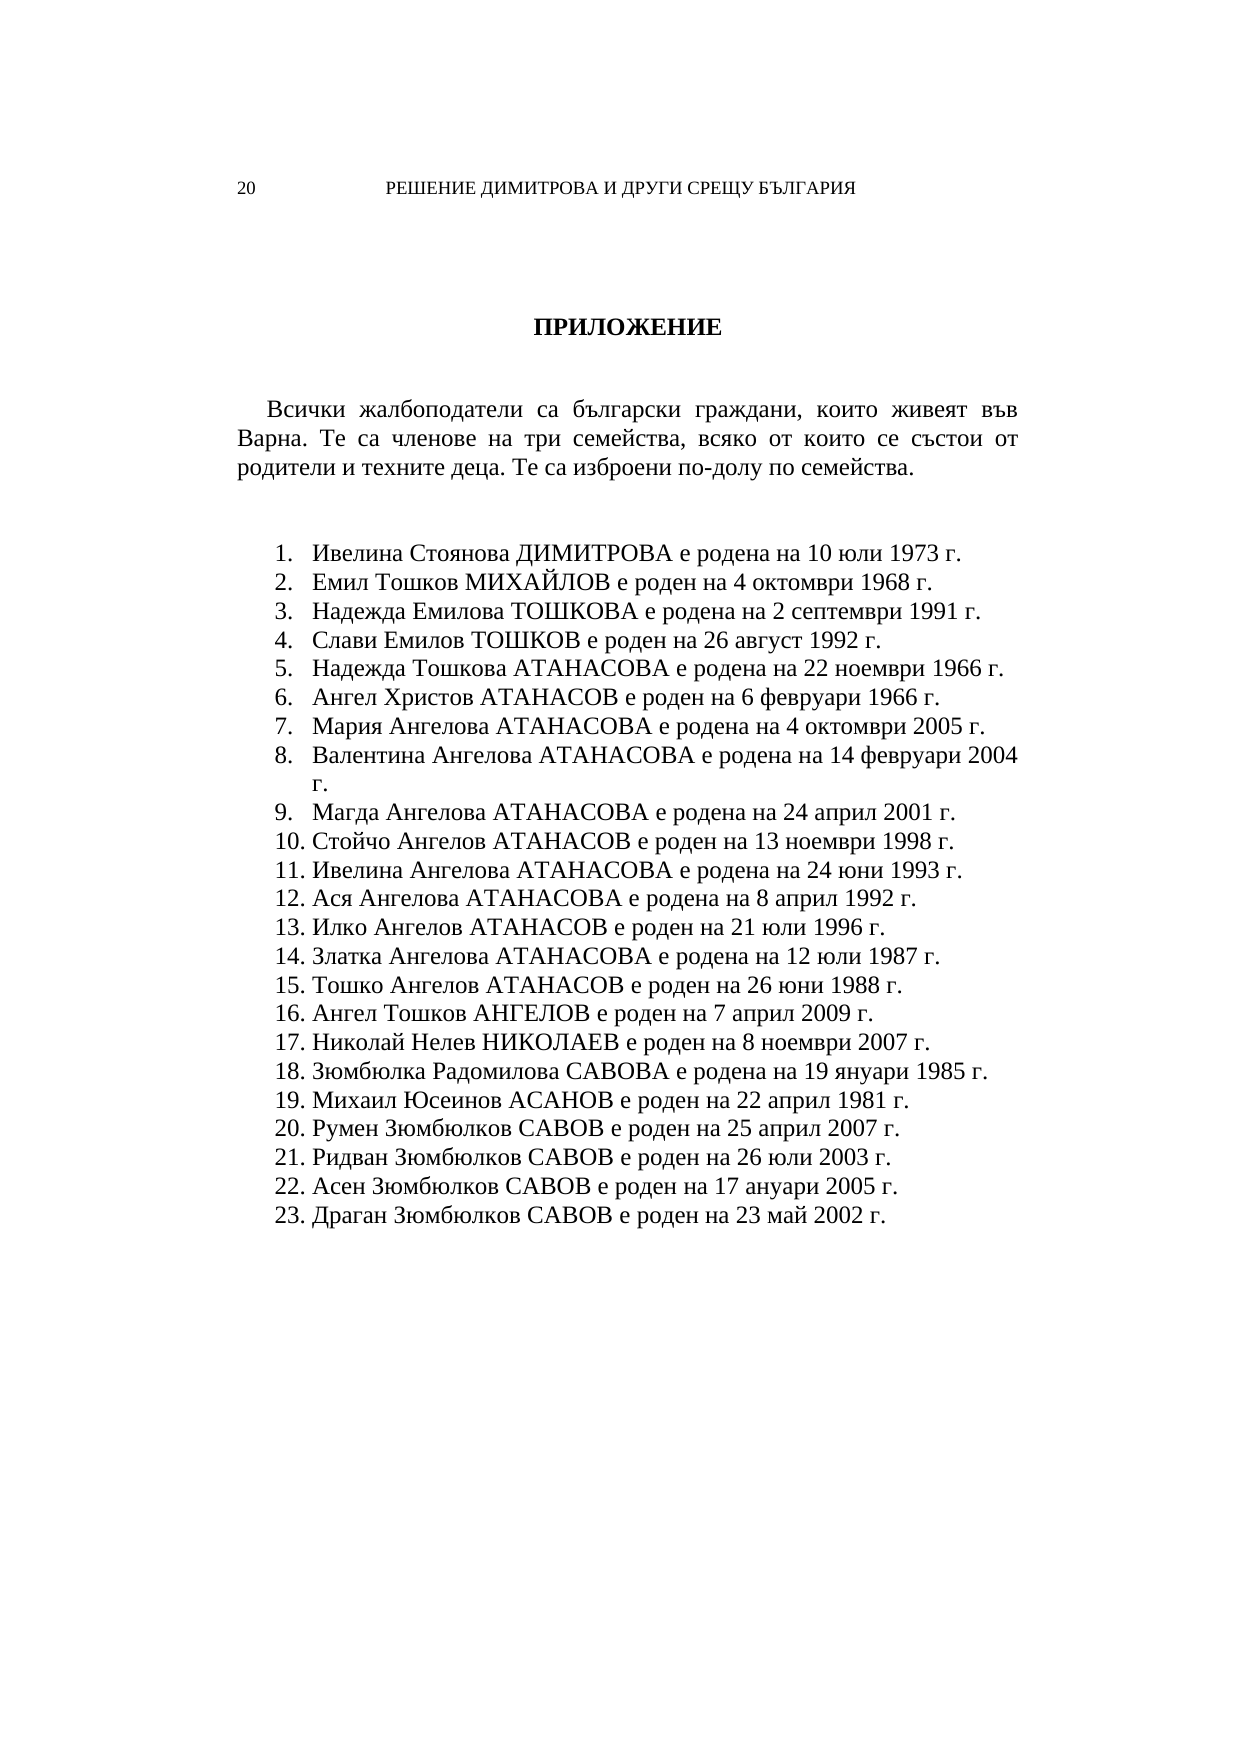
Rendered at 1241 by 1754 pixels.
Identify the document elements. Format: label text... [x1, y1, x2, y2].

list Стойчо Ангелов АТАНАСОВ е роден на 13 ноември 1998 г. [274, 826, 1019, 855]
list Илко Ангелов АТАНАСОВ е роден на 21 юли 1996 г. [274, 912, 1019, 941]
list Магда Ангелова АТАНАСОВА е родена на 24 април 2001 г. [274, 797, 1019, 826]
list Ридван Зюмбюлков САВОВ е роден на 26 юли 2003 г. [274, 1142, 1019, 1171]
text Всички жалбоподатели са български граждани, които живеят във Варна. Те са членове на три семейства, всяко от които се състои от родители и техните деца. Те са изброени по-долу по семейства. [237, 394, 1019, 481]
list Ася Ангелова АТАНАСОВА е родена на 8 април 1992 г. [274, 883, 1019, 912]
list Емил Тошков МИХАЙЛОВ е роден на 4 октомври 1968 г. [274, 567, 1019, 596]
list Валентина Ангелова АТАНАСОВА е родена на 14 февруари 2004 г. [274, 740, 1019, 797]
list Асен Зюмбюлков САВОВ е роден на 17 ануари 2005 г. [274, 1171, 1019, 1200]
list Надежда Тошкова АТАНАСОВА е родена на 22 ноември 1966 г. [274, 653, 1019, 682]
list Надежда Емилова ТОШКОВА е родена на 2 септември 1991 г. [274, 596, 1019, 625]
list Михаил Юсеинов АСАНОВ е роден на 22 април 1981 г. [274, 1085, 1019, 1113]
list Николай Нелев НИКОЛАЕВ е роден на 8 ноември 2007 г. [274, 1027, 1019, 1056]
list Румен Зюмбюлков САВОВ е роден на 25 април 2007 г. [274, 1113, 1019, 1142]
list Зюмбюлка Радомилова САВОВА е родена на 19 януари 1985 г. [274, 1056, 1019, 1085]
title ПРИЛОЖЕНИЕ [237, 312, 1019, 341]
list Ивелина Стоянова ДИМИТРОВА е родена на 10 юли 1973 г. [274, 538, 1019, 567]
list Мария Ангелова АТАНАСОВА е родена на 4 октомври 2005 г. [274, 711, 1019, 740]
list Златка Ангелова АТАНАСОВА е родена на 12 юли 1987 г. [274, 941, 1019, 970]
list Ангел Христов АТАНАСОВ е роден на 6 февруари 1966 г. [274, 682, 1019, 711]
list Ивелина Ангелова АТАНАСОВА е родена на 24 юни 1993 г. [274, 855, 1019, 883]
list Драган Зюмбюлков САВОВ е роден на 23 май 2002 г. [274, 1200, 1019, 1228]
list Слави Емилов ТОШКОВ е роден на 26 август 1992 г. [274, 625, 1019, 653]
list Ангел Тошков АНГЕЛОВ е роден на 7 април 2009 г. [274, 998, 1019, 1027]
list Тошко Ангелов АТАНАСОВ е роден на 26 юни 1988 г. [274, 970, 1019, 998]
